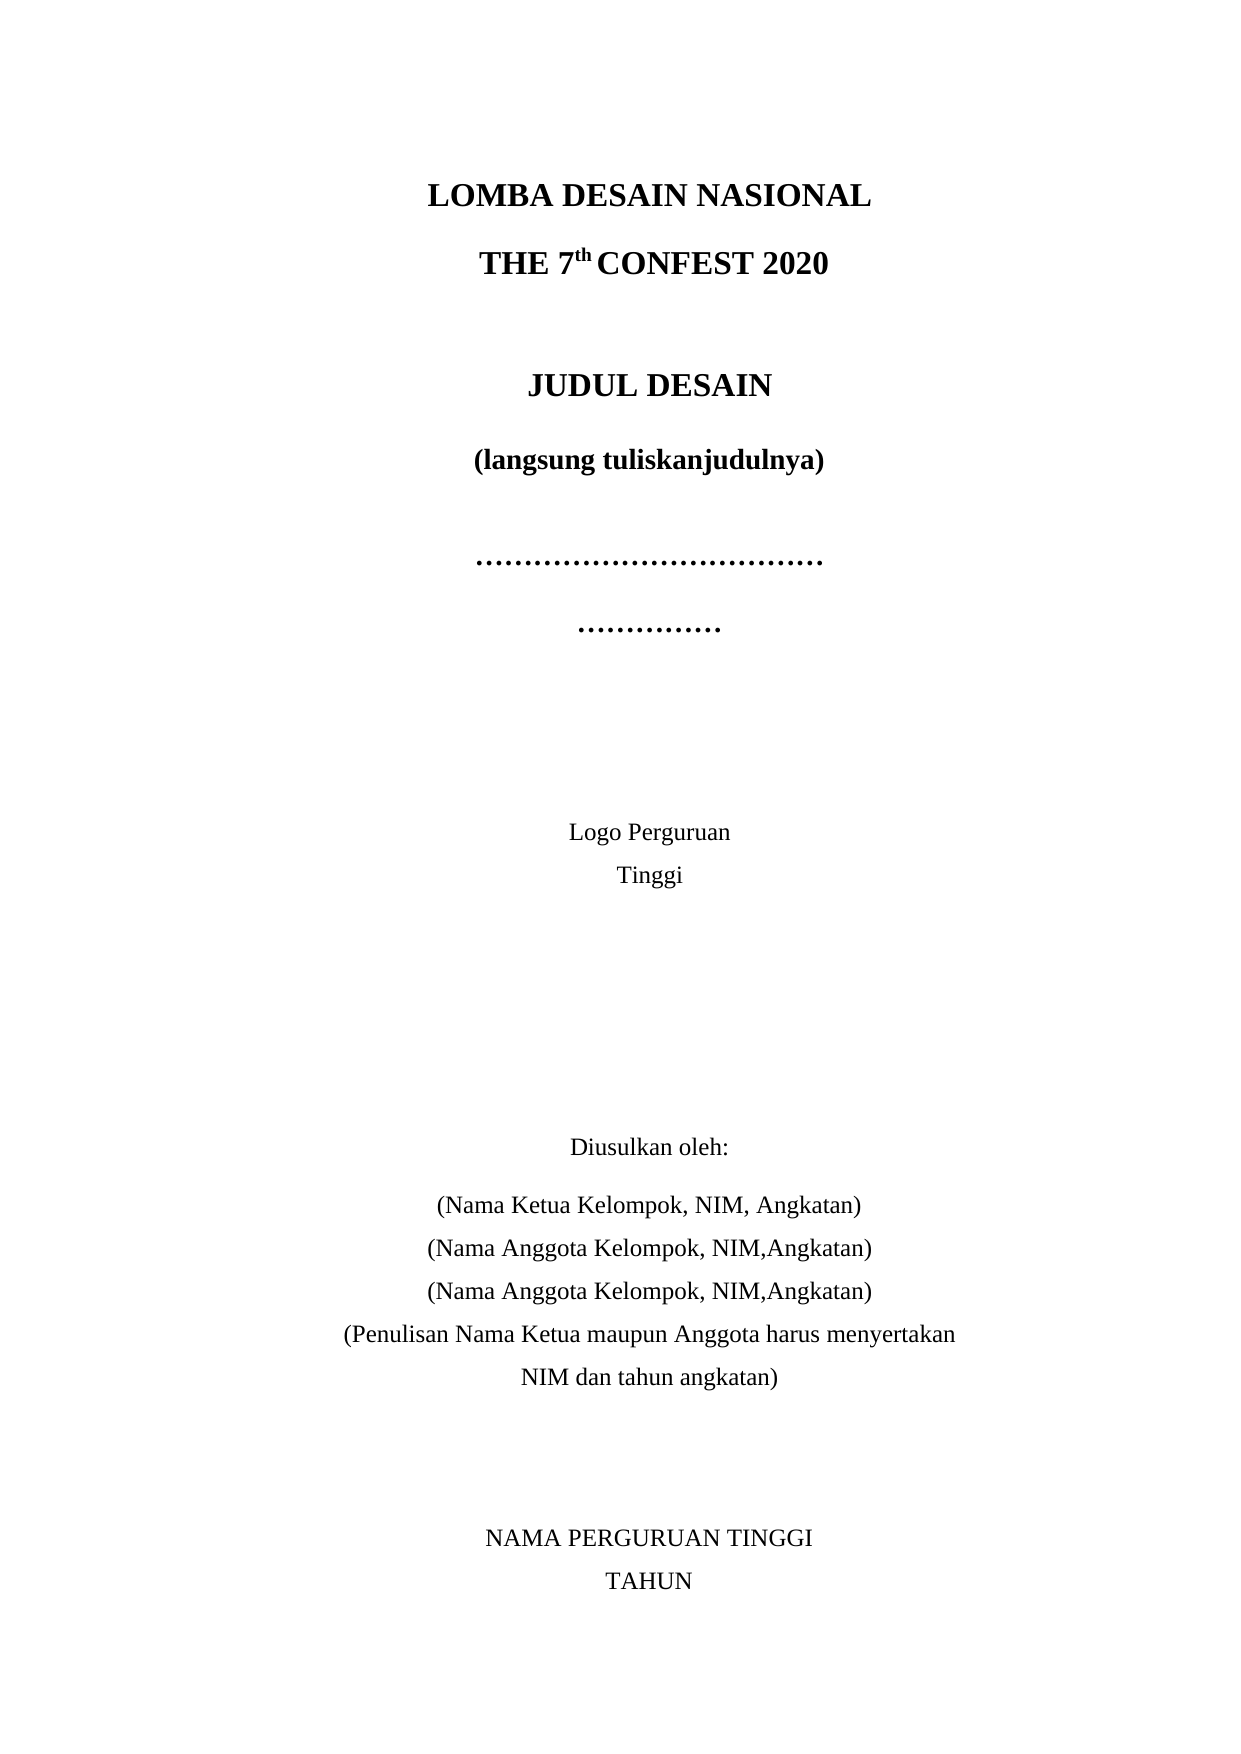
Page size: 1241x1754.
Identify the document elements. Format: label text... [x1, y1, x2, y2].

subtitle (langsung tuliskanjudulnya) [260, 442, 1038, 476]
text …………… [260, 605, 1038, 639]
subtitle LOMBA DESAIN NASIONAL [394, 175, 905, 213]
text JUDUL DESAIN [261, 366, 1039, 404]
text Logo Perguruan Tinggi [568, 817, 731, 889]
text (Penulisan Nama Ketua maupun Anggota harus menyertakan NIM dan tahun angkatan) [341, 1319, 958, 1391]
text ……………………………… [260, 538, 1038, 572]
text (Nama Ketua Kelompok, NIM, Angkatan) (Nama Anggota Kelompok, NIM,Angkatan) (Nama Anggota Kelompok, NIM,Angkatan) [423, 1190, 875, 1305]
subtitle THE 7th CONFEST 2020 [394, 243, 905, 281]
text NAMA PERGURUAN TINGGI TAHUN [485, 1523, 816, 1595]
text Diusulkan oleh: [260, 1132, 1038, 1161]
